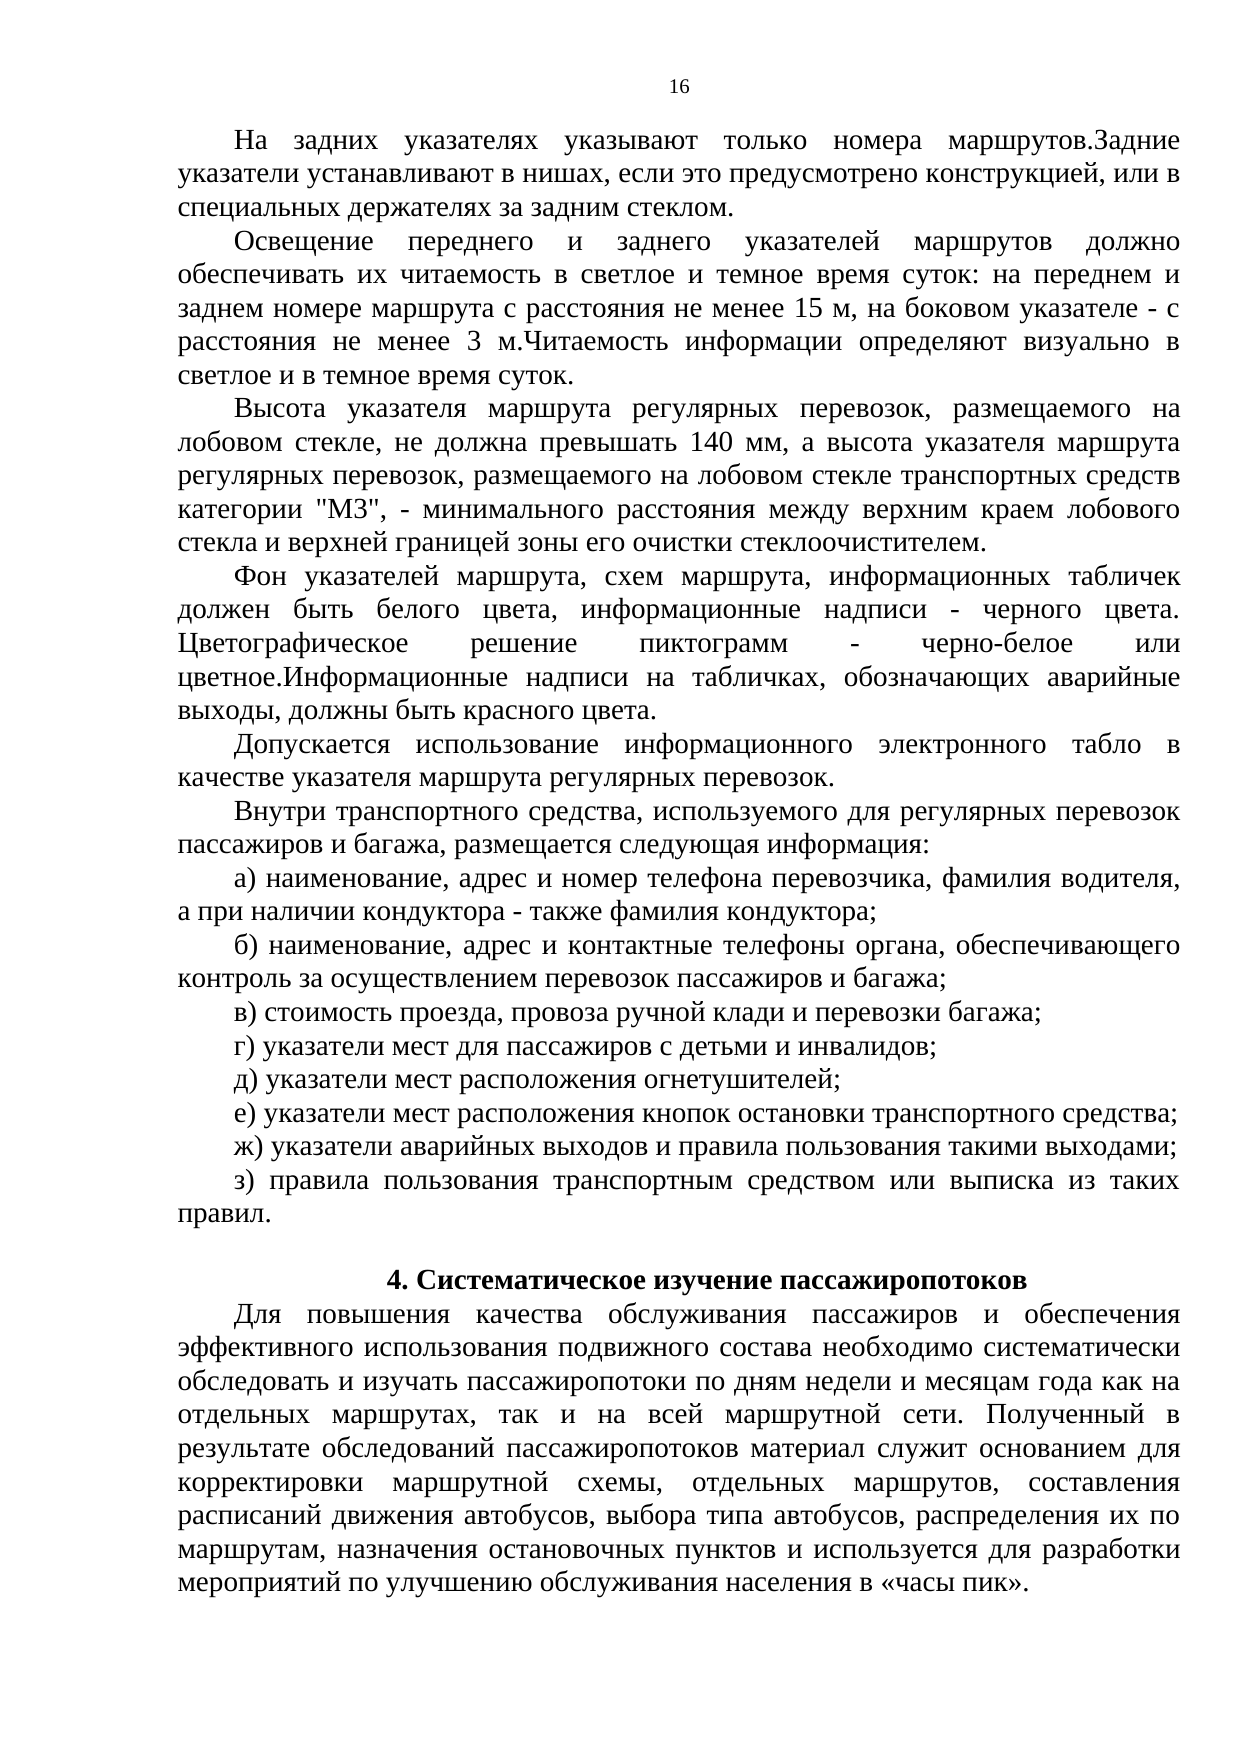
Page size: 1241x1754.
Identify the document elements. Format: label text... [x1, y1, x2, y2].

text 4. Систематическое изучение пассажиропотоков [177, 1262, 1181, 1296]
text з) правила пользования транспортным средством или выписка из таких правил. [177, 1162, 1181, 1229]
text Допускается использование информационного электронного табло в качестве указателя маршрута регулярных перевозок. [177, 726, 1181, 793]
text г) указатели мест для пассажиров с детьми и инвалидов; [177, 1028, 1181, 1061]
text е) указатели мест расположения кнопок остановки транспортного средства; [177, 1095, 1181, 1128]
text Освещение переднего и заднего указателей маршрутов должно обеспечивать их читаемость в светлое и темное время суток: на переднем и заднем номере маршрута с расстояния не менее 15 м, на боковом указателе - с расстояния не менее 3 м.Читаемость информации определяют визуально в светлое и в темное время суток. [177, 223, 1181, 390]
text Высота указателя маршрута регулярных перевозок, размещаемого на лобовом стекле, не должна превышать 140 мм, а высота указателя маршрута регулярных перевозок, размещаемого на лобовом стекле транспортных средств категории "M3", - минимального расстояния между верхним краем лобового стекла и верхней границей зоны его очистки стеклоочистителем. [177, 390, 1181, 558]
text в) стоимость проезда, провоза ручной клади и перевозки багажа; [177, 994, 1181, 1028]
text Внутри транспортного средства, используемого для регулярных перевозок пассажиров и багажа, размещается следующая информация: [177, 793, 1181, 860]
text ж) указатели аварийных выходов и правила пользования такими выходами; [177, 1128, 1181, 1162]
text б) наименование, адрес и контактные телефоны органа, обеспечивающего контроль за осуществлением перевозок пассажиров и багажа; [177, 927, 1181, 994]
text Для повышения качества обслуживания пассажиров и обеспечения эффективного использования подвижного состава необходимо систематически обследовать и изучать пассажиропотоки по дням недели и месяцам года как на отдельных маршрутах, так и на всей маршрутной сети. Полученный в результате обследований пассажиропотоков материал служит основанием для корректировки маршрутной схемы, отдельных маршрутов, составления расписаний движения автобусов, выбора типа автобусов, распределения их по маршрутам, назначения остановочных пунктов и используется для разработки мероприятий по улучшению обслуживания населения в «часы пик». [177, 1296, 1181, 1598]
text а) наименование, адрес и номер телефона перевозчика, фамилия водителя, а при наличии кондуктора - также фамилия кондуктора; [177, 860, 1181, 927]
text На задних указателях указывают только номера маршрутов.Задние указатели устанавливают в нишах, если это предусмотрено конструкцией, или в специальных держателях за задним стеклом. [177, 122, 1181, 223]
text Фон указателей маршрута, схем маршрута, информационных табличек должен быть белого цвета, информационные надписи - черного цвета. Цветографическое решение пиктограмм - черно-белое или цветное.Информационные надписи на табличках, обозначающих аварийные выходы, должны быть красного цвета. [177, 558, 1181, 726]
text д) указатели мест расположения огнетушителей; [177, 1061, 1181, 1095]
